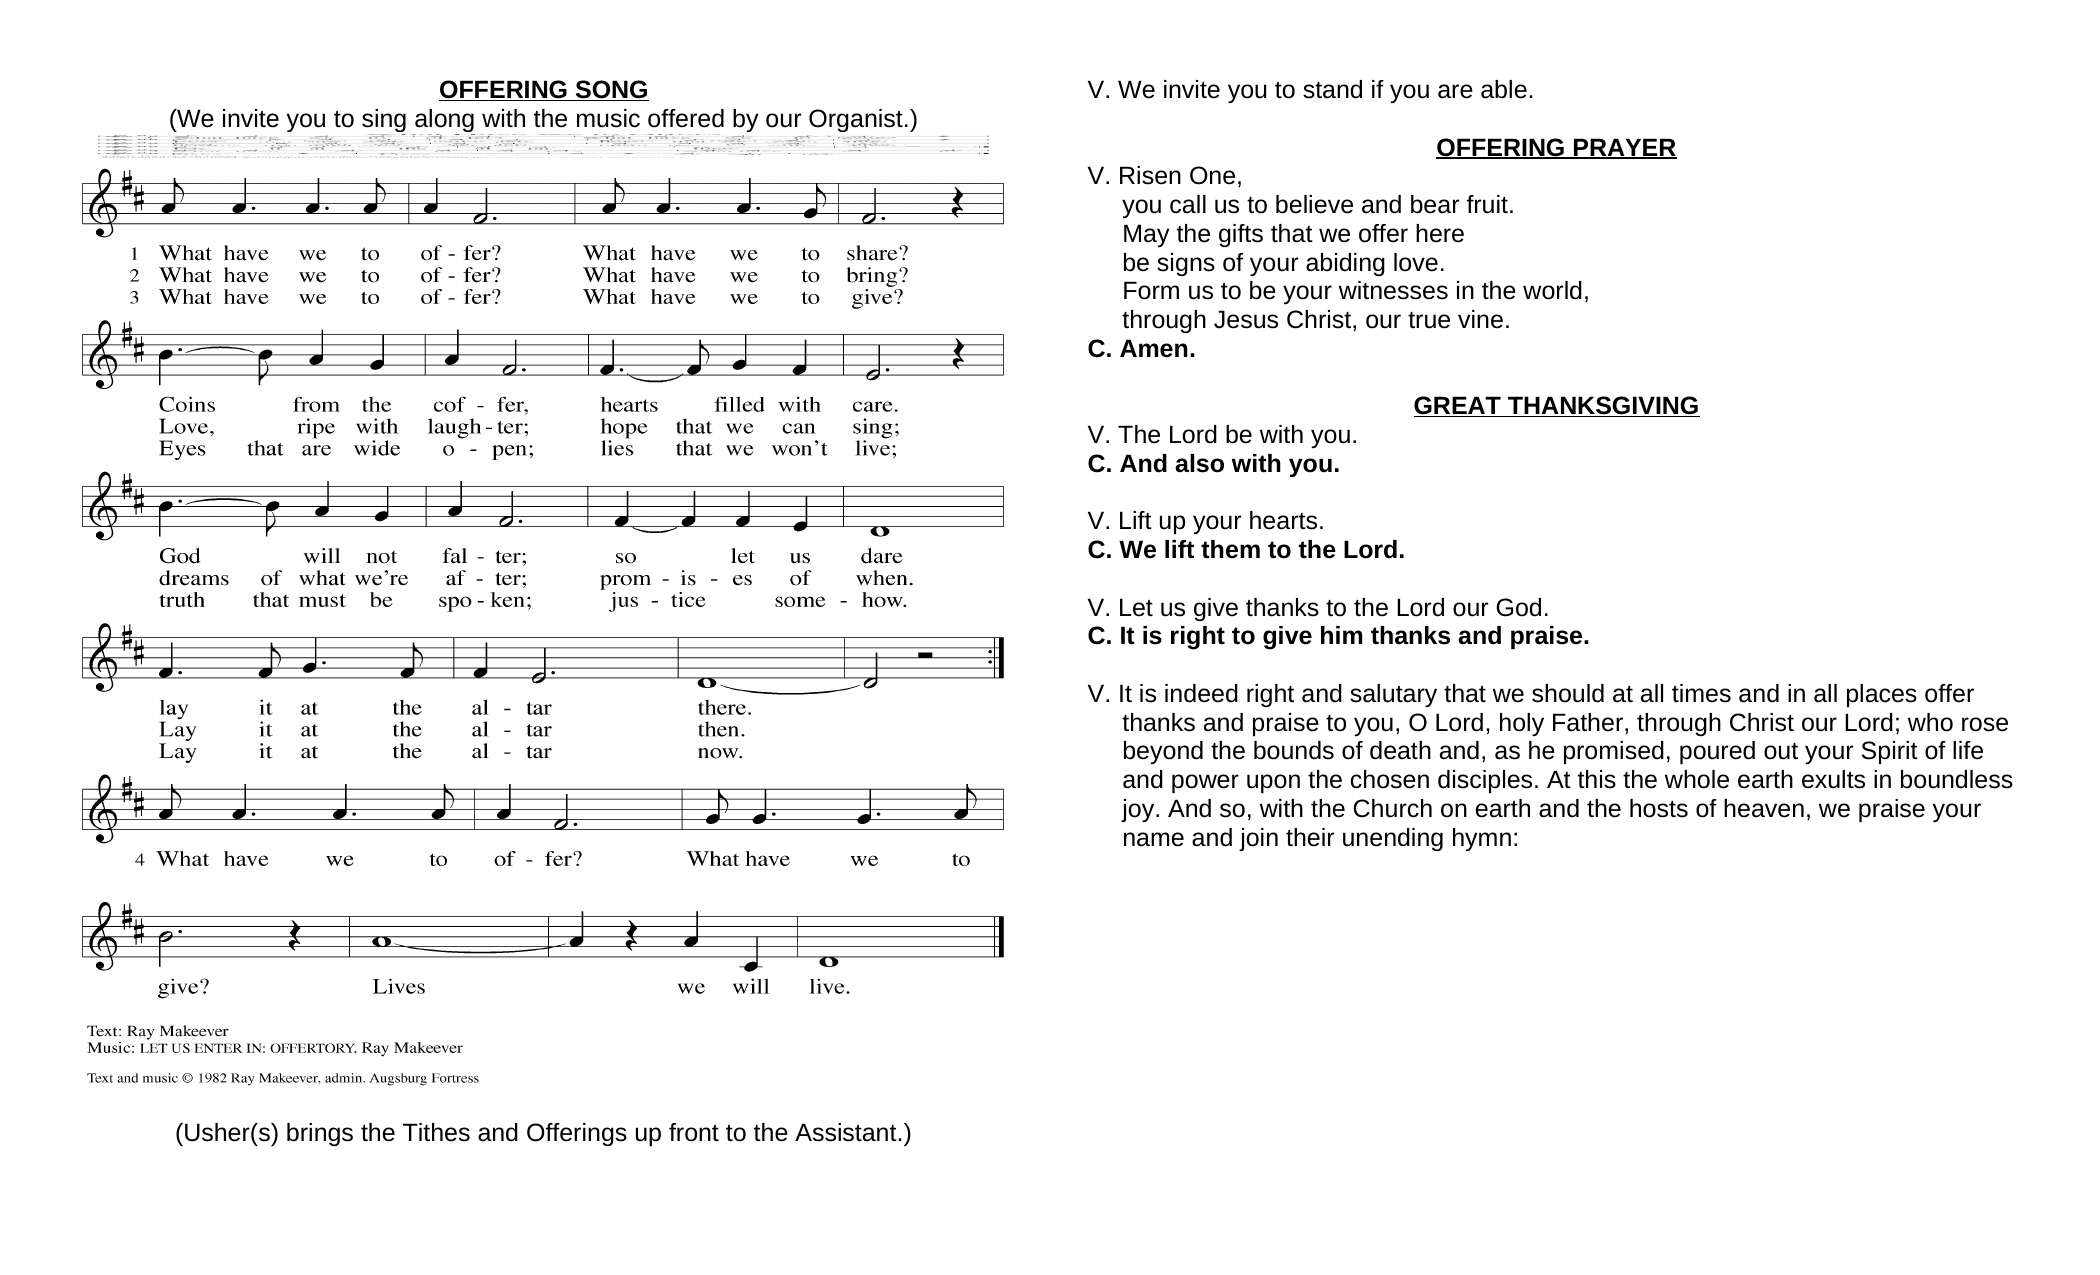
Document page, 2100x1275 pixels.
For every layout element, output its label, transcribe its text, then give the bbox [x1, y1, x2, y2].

text Form us to be your witnesses in the world, [1087, 276, 2025, 305]
text GREAT THANKSGIVING [1087, 391, 2025, 420]
text V. The Lord be with you. [1087, 420, 2025, 449]
text (Usher(s) brings the Tithes and Offerings up front to the Assistant.) [75, 1118, 1012, 1147]
text C. Amen. [1087, 334, 2025, 362]
text through Jesus Christ, our true vine. [1087, 305, 2025, 334]
text OFFERING SONG [75, 75, 1012, 104]
picture [78, 132, 1009, 1090]
text May the gifts that we offer here [1087, 219, 2025, 247]
text name and join their unending hymn: [1087, 822, 2025, 851]
text C. It is right to give him thanks and praise. [1087, 621, 2025, 650]
text OFFERING PRAYER [1087, 132, 2025, 161]
text C. And also with you. [1087, 449, 2025, 477]
text and power upon the chosen disciples. At this the whole earth exults in boundless [1087, 765, 2025, 794]
text V. Let us give thanks to the Lord our God. [1087, 592, 2025, 621]
text thanks and praise to you, O Lord, holy Father, through Christ our Lord; who rose [1087, 707, 2025, 736]
text V. Risen One, [1087, 161, 2025, 190]
text V. It is indeed right and salutary that we should at all times and in all places offer [1087, 679, 2025, 707]
text you call us to believe and bear fruit. [1087, 190, 2025, 219]
text joy. And so, with the Church on earth and the hosts of heaven, we praise your [1087, 794, 2025, 822]
text V. Lift up your hearts. [1087, 506, 2025, 535]
text beyond the bounds of death and, as he promised, poured out your Spirit of life [1087, 736, 2025, 765]
text be signs of your abiding love. [1087, 247, 2025, 276]
text C. We lift them to the Lord. [1087, 535, 2025, 564]
text (We invite you to sing along with the music offered by our Organist.) [75, 104, 1012, 132]
text V. We invite you to stand if you are able. [1087, 75, 2025, 104]
